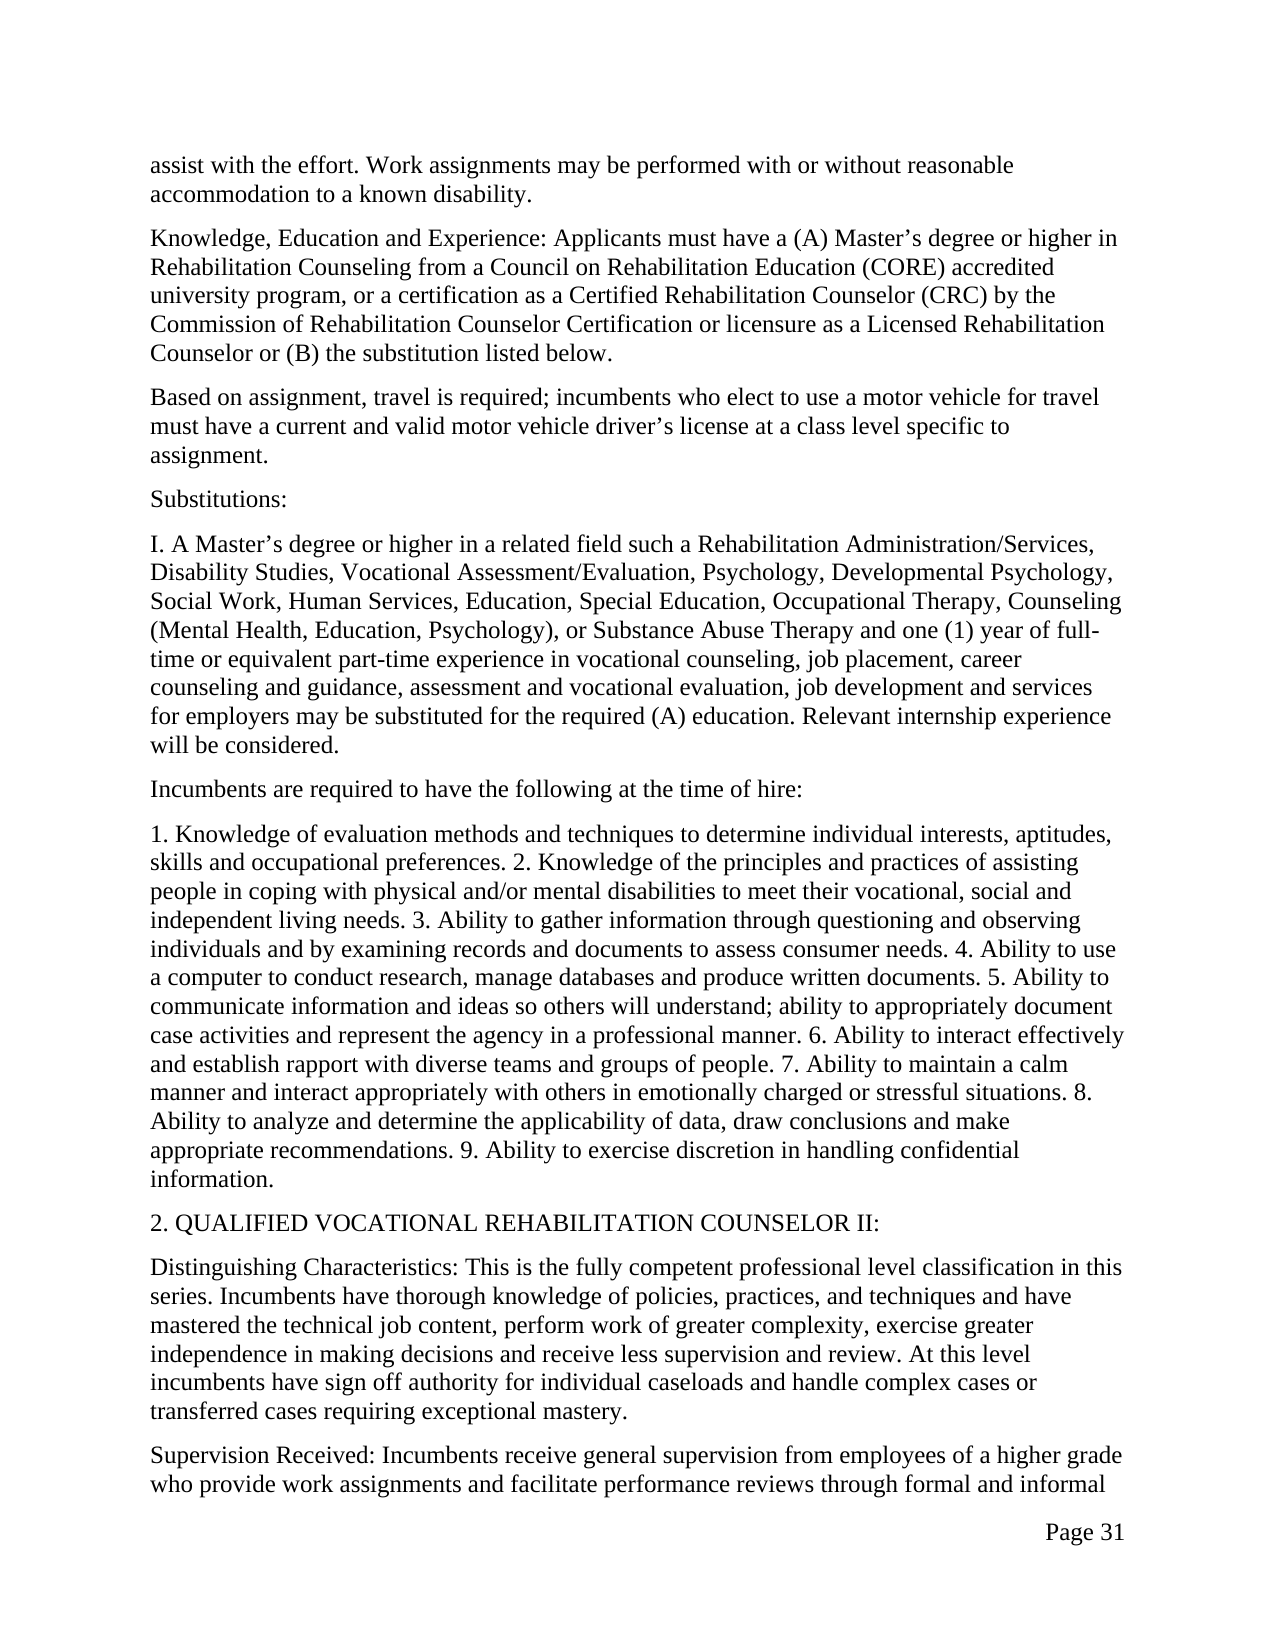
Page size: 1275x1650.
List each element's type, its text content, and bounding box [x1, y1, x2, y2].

text I. A Master’s degree or higher in a related field such a Rehabilitation Administration/Services, Disability Studies, Vocational Assessment/Evaluation, Psychology, Developmental Psychology, Social Work, Human Services, Education, Special Education, Occupational Therapy, Counseling (Mental Health, Education, Psychology), or Substance Abuse Therapy and one (1) year of full- time or equivalent part-time experience in vocational counseling, job placement, career counseling and guidance, assessment and vocational evaluation, job development and services for employers may be substituted for the required (A) education. Relevant internship experience will be considered. [150, 529, 1125, 759]
text Distinguishing Characteristics: This is the fully competent professional level classification in this series. Incumbents have thorough knowledge of policies, practices, and techniques and have mastered the technical job content, perform work of greater complexity, exercise greater independence in making decisions and receive less supervision and review. At this level incumbents have sign off authority for individual caseloads and handle complex cases or transferred cases requiring exceptional mastery. [150, 1252, 1125, 1425]
text Incumbents are required to have the following at the time of hire: [150, 774, 1125, 803]
text 2. QUALIFIED VOCATIONAL REHABILITATION COUNSELOR II: [150, 1208, 1125, 1237]
text Knowledge, Education and Experience: Applicants must have a (A) Master’s degree or higher in Rehabilitation Counseling from a Council on Rehabilitation Education (CORE) accredited university program, or a certification as a Certified Rehabilitation Counselor (CRC) by the Commission of Rehabilitation Counselor Certification or licensure as a Licensed Rehabilitation Counselor or (B) the substitution listed below. [150, 223, 1125, 367]
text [150, 150, 1125, 207]
text Based on assignment, travel is required; incumbents who elect to use a motor vehicle for travel must have a current and valid motor vehicle driver’s license at a class level specific to assignment. [150, 382, 1125, 469]
text 1. Knowledge of evaluation methods and techniques to determine individual interests, aptitudes, skills and occupational preferences. 2. Knowledge of the principles and practices of assisting people in coping with physical and/or mental disabilities to meet their vocational, social and independent living needs. 3. Ability to gather information through questioning and observing individuals and by examining records and documents to assess consumer needs. 4. Ability to use a computer to conduct research, manage databases and produce written documents. 5. Ability to communicate information and ideas so others will understand; ability to appropriately document case activities and represent the agency in a professional manner. 6. Ability to interact effectively and establish rapport with diverse teams and groups of people. 7. Ability to maintain a calm manner and interact appropriately with others in emotionally charged or stressful situations. 8. Ability to analyze and determine the applicability of data, draw conclusions and make appropriate recommendations. 9. Ability to exercise discretion in handling confidential information. [150, 819, 1125, 1192]
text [150, 1441, 1125, 1498]
text Substitutions: [150, 484, 1125, 513]
